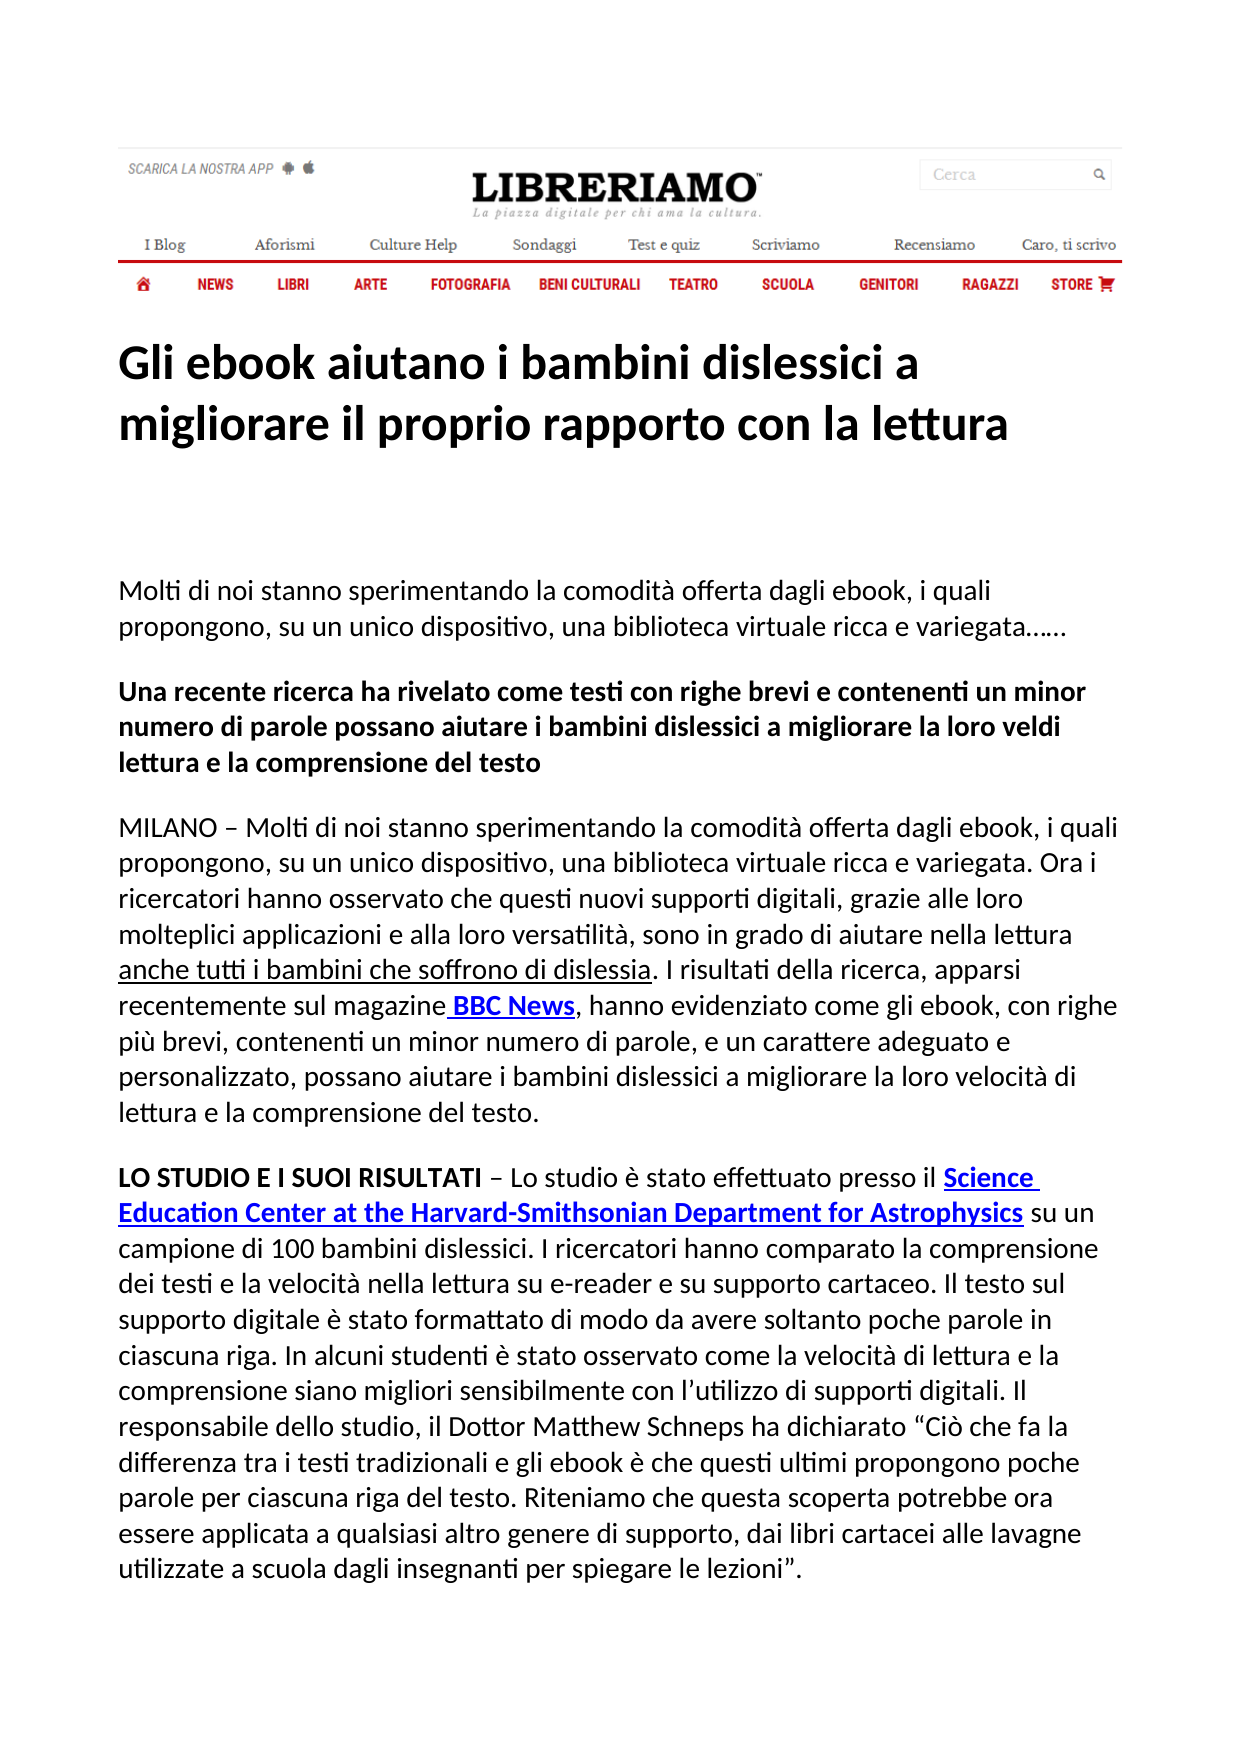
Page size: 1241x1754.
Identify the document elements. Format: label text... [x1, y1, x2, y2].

picture [118, 147, 1123, 298]
text MILANO – Molti di noi stanno sperimentando la comodità offerta dagli ebook, i quali propongono, su un unico dispositivo, una biblioteca virtuale ricca e variegata. Ora i ricercatori hanno osservato che questi nuovi supporti digitali, grazie alle loro molteplici applicazioni e alla loro versatilità, sono in grado di aiutare nella lettura anche tutti i bambini che soffrono di dislessia. I risultati della ricerca, apparsi recentemente sul magazine BBC News, hanno evidenziato come gli ebook, con righe più brevi, contenenti un minor numero di parole, e un carattere adeguato e personalizzato, possano aiutare i bambini dislessici a migliorare la loro velocità di lettura e la comprensione del testo. [118, 809, 1122, 1129]
text Una recente ricerca ha rivelato come testi con righe brevi e contenenti un minor numero di parole possano aiutare i bambini dislessici a migliorare la loro veldi lettura e la comprensione del testo [118, 673, 1122, 780]
text LO STUDIO E I SUOI RISULTATI – Lo studio è stato effettuato presso il Science Education Center at the Harvard-Smithsonian Department for Astrophysics su un campione di 100 bambini dislessici. I ricercatori hanno comparato la comprensione dei testi e la velocità nella lettura su e-reader e su supporto cartaceo. Il testo sul supporto digitale è stato formattato di modo da avere soltanto poche parole in ciascuna riga. In alcuni studenti è stato osservato come la velocità di lettura e la comprensione siano migliori sensibilmente con l’utilizzo di supporti digitali. Il responsabile dello studio, il Dottor Matthew Schneps ha dichiarato “Ciò che fa la differenza tra i testi tradizionali e gli ebook è che questi ultimi propongono poche parole per ciascuna riga del testo. Riteniamo che questa scoperta potrebbe ora essere applicata a qualsiasi altro genere di supporto, dai libri cartacei alle lavagne utilizzate a scuola dagli insegnanti per spiegare le lezioni”. [118, 1159, 1122, 1586]
text Molti di noi stanno sperimentando la comodità offerta dagli ebook, i quali propongono, su un unico dispositivo, una biblioteca virtuale ricca e variegata…… [118, 572, 1122, 644]
text Gli ebook aiutano i bambini dislessici a migliorare il proprio rapporto con la lettura [118, 331, 1122, 453]
